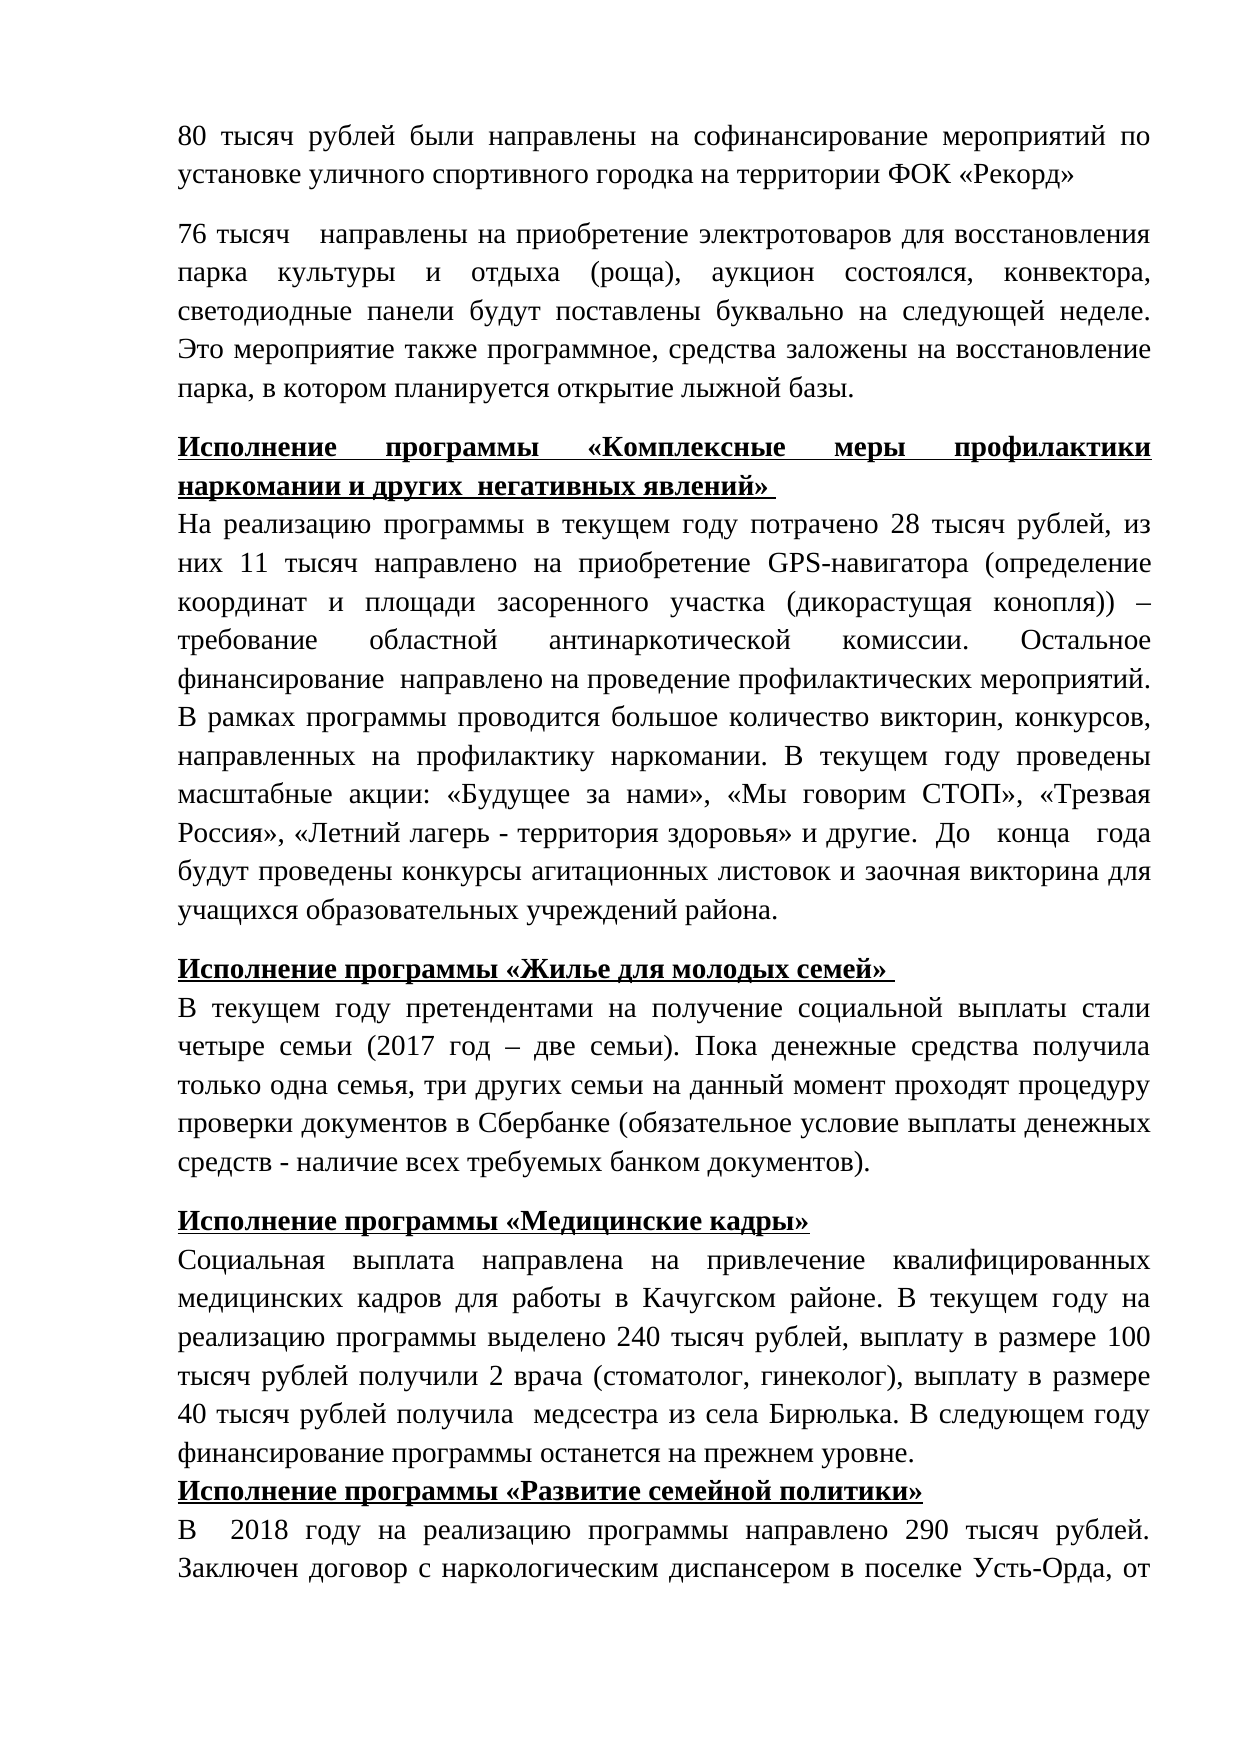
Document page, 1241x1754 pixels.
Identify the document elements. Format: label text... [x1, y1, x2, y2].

text Исполнение программы «Развитие семейной политики» [177, 1473, 1152, 1507]
text Социальная выплата направлена на привлечение квалифицированных медицинских кадров для работы в Качугском районе. В текущем году на реализацию программы выделено 240 тысяч рублей, выплату в размере 100 тысяч рублей получили 2 врача (стоматолог, гинеколог), выплату в размере 40 тысяч рублей получила медсестра из села Бирюлька. В следующем году финансирование программы останется на прежнем уровне. [177, 1242, 1152, 1468]
text Исполнение программы «Жилье для молодых семей» [177, 951, 1152, 985]
text 76 тысяч направлены на приобретение электротоваров для восстановления парка культуры и отдыха (роща), аукцион состоялся, конвектора, светодиодные панели будут поставлены буквально на следующей неделе. Это мероприятие также программное, средства заложены на восстановление парка, в котором планируется открытие лыжной базы. [177, 216, 1152, 404]
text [177, 1512, 1152, 1584]
text Исполнение программы «Комплексные меры профилактики наркомании и других негативных явлений» [177, 460, 1152, 502]
text В текущем году претендентами на получение социальной выплаты стали четыре семьи (2017 год – две семьи). Пока денежные средства получила только одна семья, три других семьи на данный момент проходят процедуру проверки документов в Сбербанке (обязательное условие выплаты денежных средств - наличие всех требуемых банком документов). [177, 990, 1152, 1178]
text Исполнение программы «Комплексные меры профилактики наркомании и других негативных явлений» [177, 429, 1152, 459]
text Исполнение программы «Медицинские кадры» [177, 1203, 1152, 1237]
text 80 тысяч рублей были направлены на софинансирование мероприятий по установке уличного спортивного городка на территории ФОК «Рекорд» [177, 118, 1152, 190]
text На реализацию программы в текущем году потрачено 28 тысяч рублей, из них 11 тысяч направлено на приобретение GPS-навигатора (определение координат и площади засоренного участка (дикорастущая конопля)) – требование областной антинаркотической комиссии. Остальное финансирование направлено на проведение профилактических мероприятий. В рамках программы проводится большое количество викторин, конкурсов, направленных на профилактику наркомании. В текущем году проведены масштабные акции: «Будущее за нами», «Мы говорим СТОП», «Трезвая Россия», «Летний лагерь - территория здоровья» и другие. До конца года будут проведены конкурсы агитационных листовок и заочная викторина для учащихся образовательных учреждений района. [177, 507, 1152, 926]
